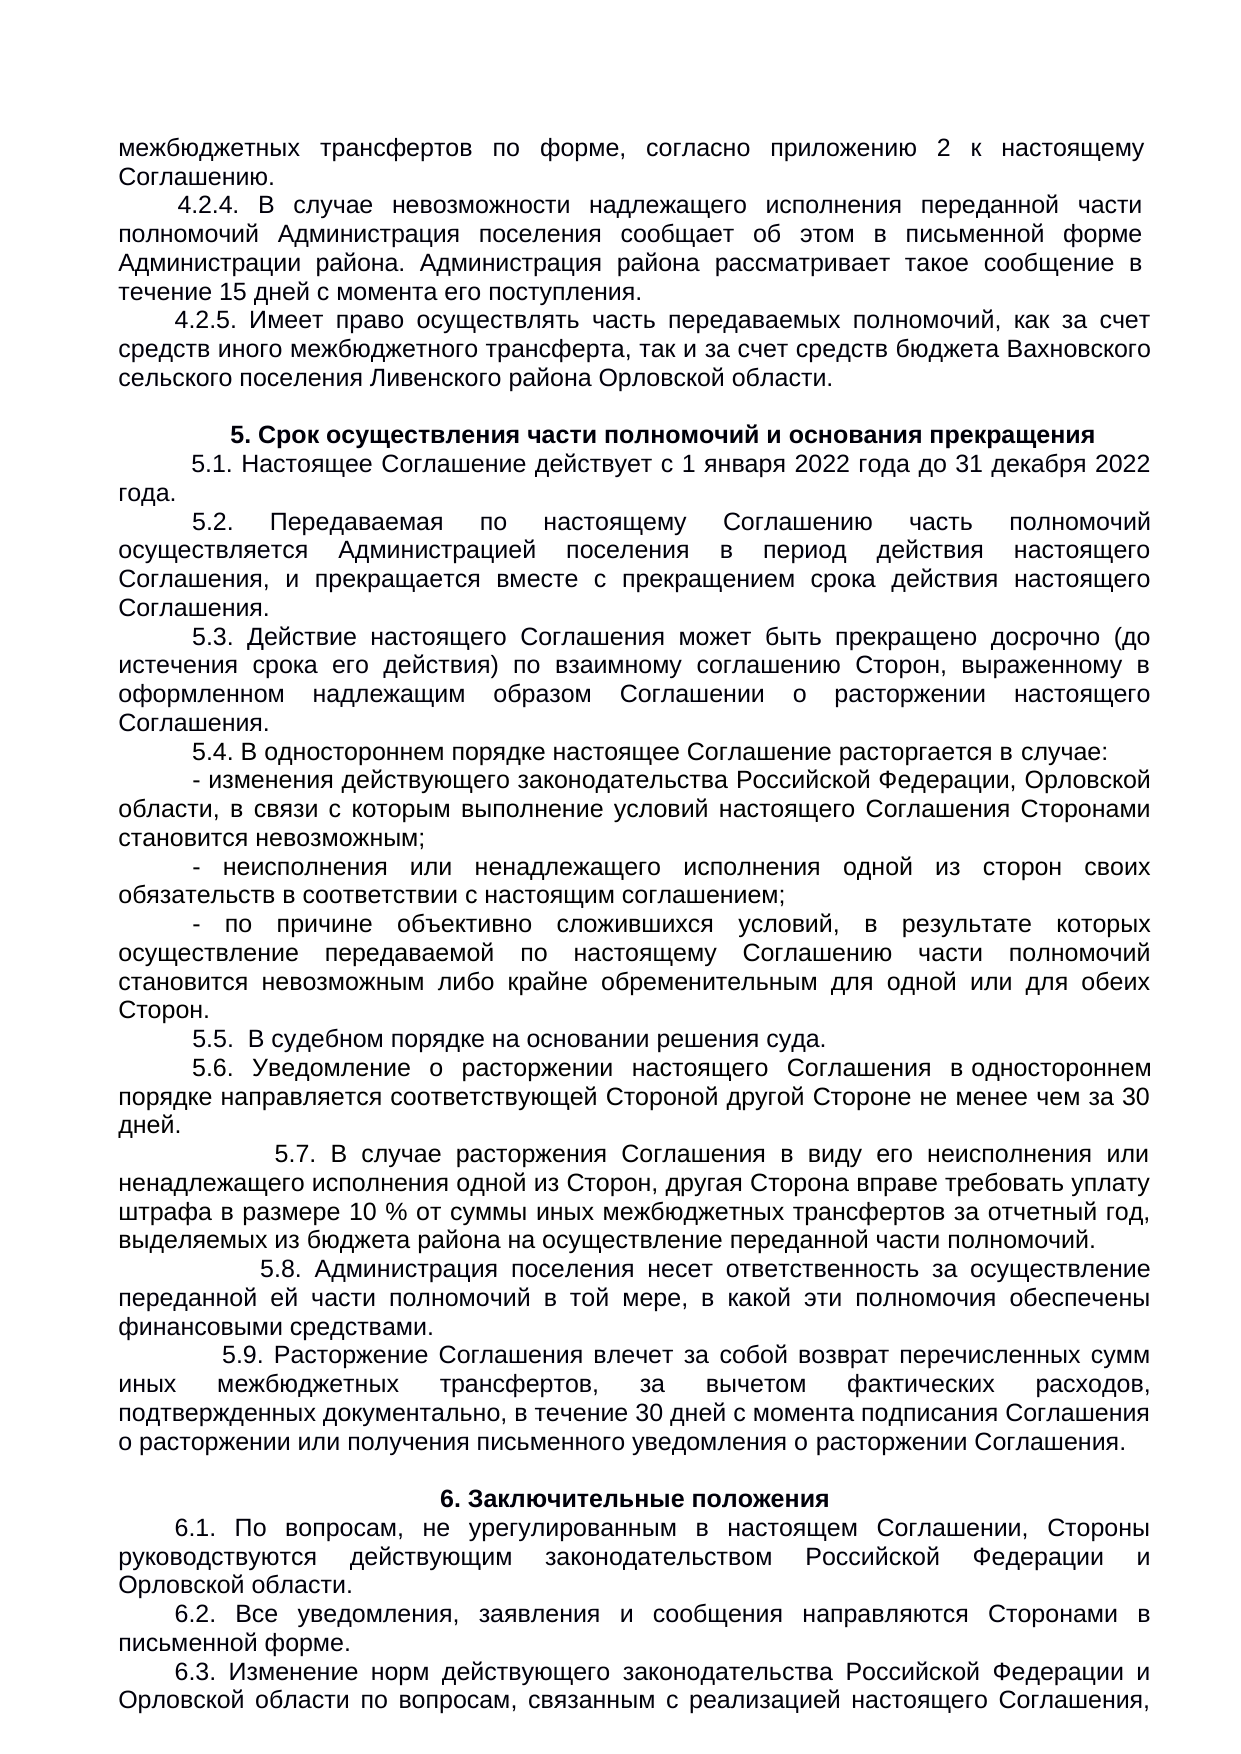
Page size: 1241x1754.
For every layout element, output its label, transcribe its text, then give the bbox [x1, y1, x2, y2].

text 5.8. Администрация поселения несет ответственность за осуществление переданной ей части полномочий в той мере, в какой эти полномочия обеспечены финансовыми средствами. [118, 1254, 1152, 1340]
text 5.3. Действие настоящего Соглашения может быть прекращено досрочно (до истечения срока его действия) по взаимному соглашению Сторон, выраженному в оформленном надлежащим образом Соглашении о расторжении настоящего Соглашения. [118, 622, 1152, 737]
text 5.4. В одностороннем порядке настоящее Соглашение расторгается в случае: [118, 737, 1152, 765]
text 6.1. По вопросам, не урегулированным в настоящем Соглашении, Стороны руководствуются действующим законодательством Российской Федерации и Орловской области. [118, 1513, 1152, 1599]
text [118, 1657, 1152, 1714]
text 6.2. Все уведомления, заявления и сообщения направляются Сторонами в письменной форме. [118, 1599, 1152, 1657]
text - по причине объективно сложившихся условий, в результате которых осуществление передаваемой по настоящему Соглашению части полномочий становится невозможным либо крайне обременительным для одной или для обеих Сторон. [118, 909, 1152, 1024]
text 4.2.4. В случае невозможности надлежащего исполнения переданной части полномочий Администрация поселения сообщает об этом в письменной форме Администрации района. Администрация района рассматривает такое сообщение в течение 15 дней с момента его поступления. [118, 190, 1143, 305]
text - изменения действующего законодательства Российской Федерации, Орловской области, в связи с которым выполнение условий настоящего Соглашения Сторонами становится невозможным; [118, 765, 1152, 852]
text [118, 133, 1145, 190]
text 5.2. Передаваемая по настоящему Соглашению часть полномочий осуществляется Администрацией поселения в период действия настоящего Соглашения, и прекращается вместе с прекращением срока действия настоящего Соглашения. [118, 507, 1152, 622]
text 5.1. Настоящее Соглашение действует с 1 января 2022 года до 31 декабря 2022 года. [118, 449, 1152, 507]
text 6. Заключительные положения [118, 1484, 1152, 1513]
text 5.6. Уведомление о расторжении настоящего Соглашения в одностороннем порядке направляется соответствующей Стороной другой Стороне не менее чем за 30 дней. [118, 1053, 1152, 1139]
text - неисполнения или ненадлежащего исполнения одной из сторон своих обязательств в соответствии с настоящим соглашением; [118, 852, 1152, 909]
text 5. Срок осуществления части полномочий и основания прекращения [118, 420, 1152, 449]
text 4.2.5. Имеет право осуществлять часть передаваемых полномочий, как за счет средств иного межбюджетного трансферта, так и за счет средств бюджета Вахновского сельского поселения Ливенского района Орловской области. [118, 305, 1152, 392]
text 5.9. Расторжение Соглашения влечет за собой возврат перечисленных сумм иных межбюджетных трансфертов, за вычетом фактических расходов, подтвержденных документально, в течение 30 дней с момента подписания Соглашения о расторжении или получения письменного уведомления о расторжении Соглашения. [118, 1340, 1152, 1455]
text 5.5. В судебном порядке на основании решения суда. [118, 1024, 1152, 1053]
text 5.7. В случае расторжения Соглашения в виду его неисполнения или ненадлежащего исполнения одной из Сторон, другая Сторона вправе требовать уплату штрафа в размере 10 % от суммы иных межбюджетных трансфертов за отчетный год, выделяемых из бюджета района на осуществление переданной части полномочий. [118, 1139, 1152, 1254]
